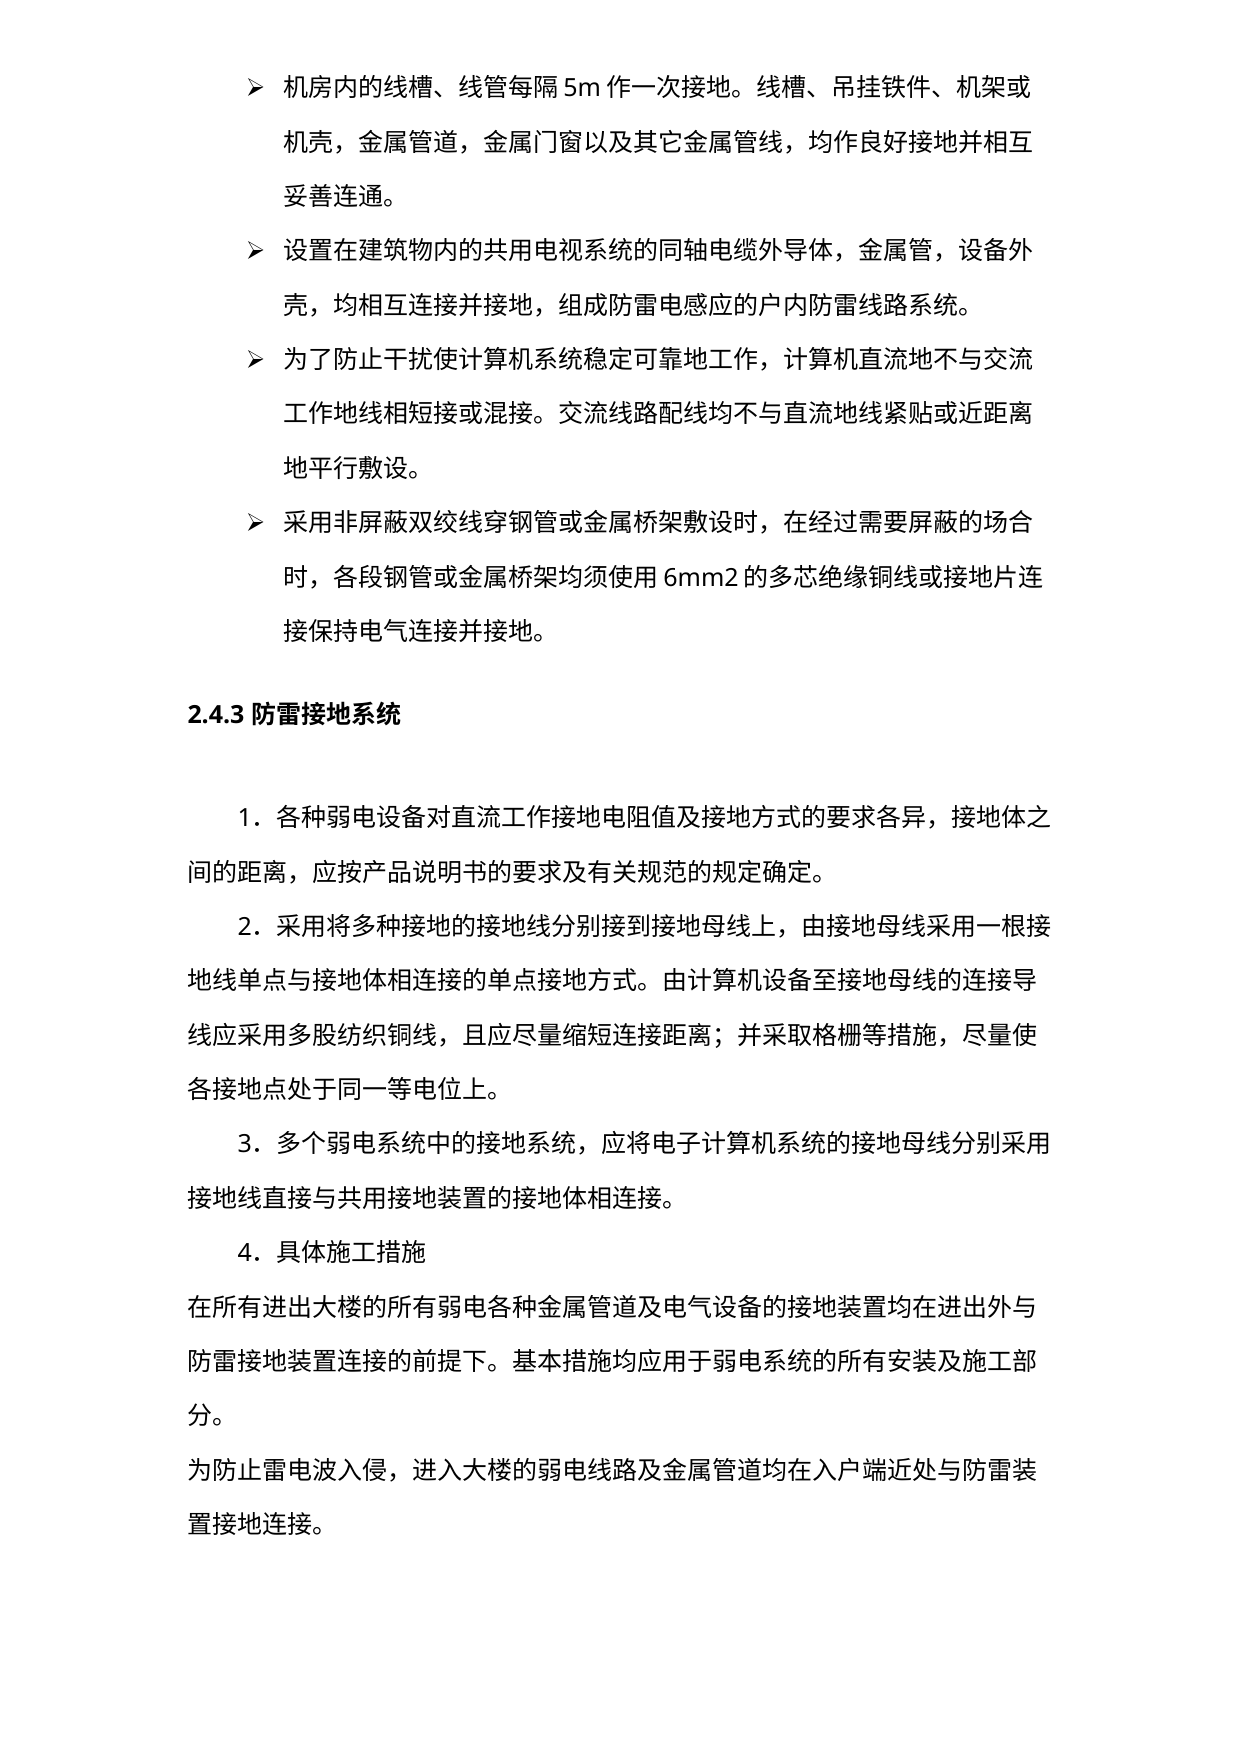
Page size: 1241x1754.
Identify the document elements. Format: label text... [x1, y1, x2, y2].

subtitle 2.4.3 防雷接地系统 [187, 695, 1053, 731]
text 4．具体施工措施 [187, 1233, 1053, 1269]
list 设置在建筑物内的共用电视系统的同轴电缆外导体，金属管，设备外壳，均相互连接并接地，组成防雷电感应的户内防雷线路系统。 [246, 231, 1053, 321]
list 采用非屏蔽双绞线穿钢管或金属桥架敷设时，在经过需要屏蔽的场合时，各段钢管或金属桥架均须使用6mm2的多芯绝缘铜线或接地片连接保持电气连接并接地。 [246, 503, 1053, 648]
text 3．多个弱电系统中的接地系统，应将电子计算机系统的接地母线分别采用接地线直接与共用接地装置的接地体相连接。 [187, 1124, 1053, 1214]
text 2．采用将多种接地的接地线分别接到接地母线上，由接地母线采用一根接地线单点与接地体相连接的单点接地方式。由计算机设备至接地母线的连接导线应采用多股纺织铜线，且应尽量缩短连接距离；并采取格栅等措施，尽量使各接地点处于同一等电位上。 [187, 906, 1053, 1106]
text 1．各种弱电设备对直流工作接地电阻值及接地方式的要求各异，接地体之间的距离，应按产品说明书的要求及有关规范的规定确定。 [187, 798, 1053, 888]
text 为防止雷电波入侵，进入大楼的弱电线路及金属管道均在入户端近处与防雷装置接地连接。 [187, 1450, 1053, 1541]
list 为了防止干扰使计算机系统稳定可靠地工作，计算机直流地不与交流工作地线相短接或混接。交流线路配线均不与直流地线紧贴或近距离地平行敷设。 [246, 339, 1053, 484]
list 机房内的线槽、线管每隔5m作一次接地。线槽、吊挂铁件、机架或机壳，金属管道，金属门窗以及其它金属管线，均作良好接地并相互妥善连通。 [246, 68, 1053, 213]
text 在所有进出大楼的所有弱电各种金属管道及电气设备的接地装置均在进出外与防雷接地装置连接的前提下。基本措施均应用于弱电系统的所有安装及施工部分。 [187, 1287, 1053, 1432]
